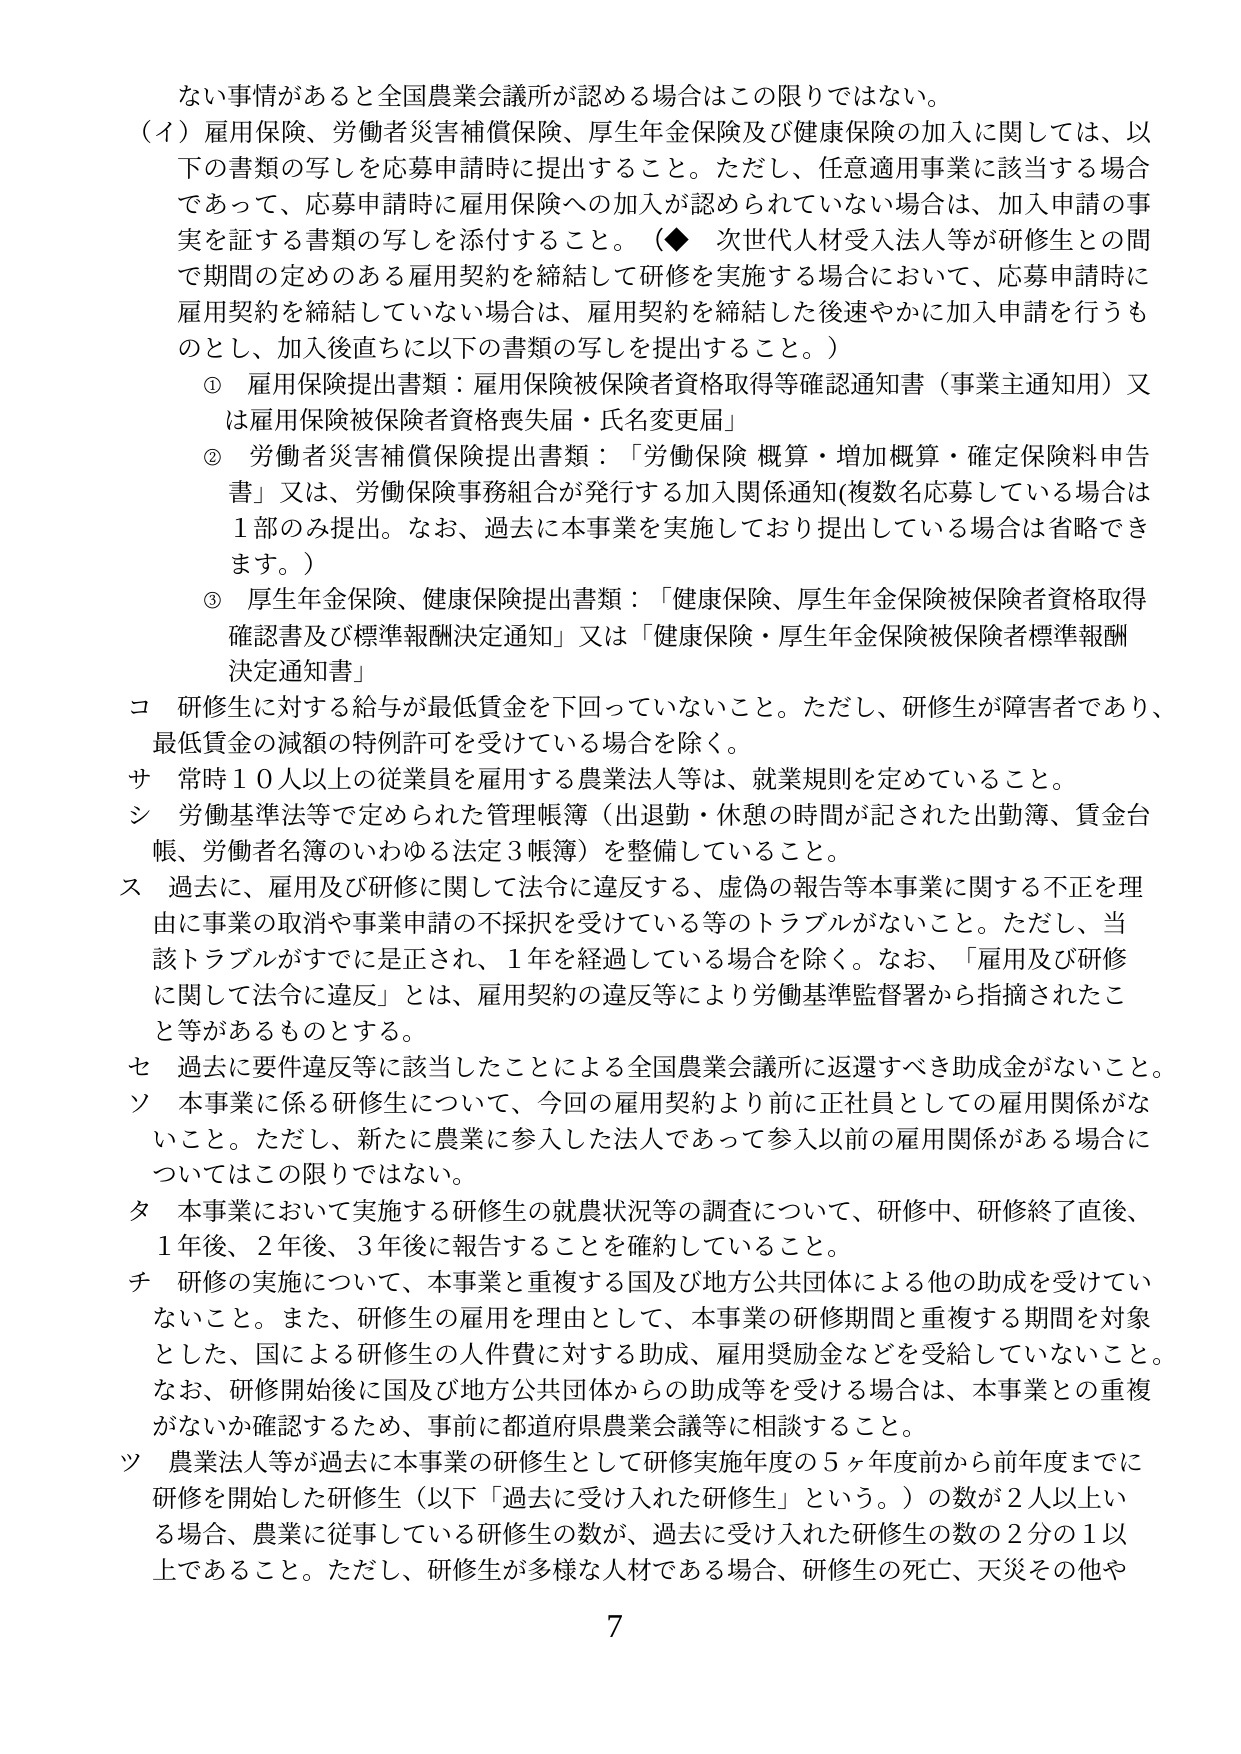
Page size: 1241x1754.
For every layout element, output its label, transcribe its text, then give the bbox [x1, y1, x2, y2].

text ス 過去に、雇用及び研修に関して法令に違反する、虚偽の報告等本事業に関する不正を理由に事業の取消や事業申請の不採択を受けている等のトラブルがないこと。ただし、当該トラブルがすでに是正され、１年を経過している場合を除く。なお、「雇用及び研修に関して法令に違反」とは、雇用契約の違反等により労働基準監督署から指摘されたこと等があるものとする。 [62, 868, 1152, 1047]
text （イ）雇用保険、労働者災害補償保険、厚生年金保険及び健康保険の加入に関しては、以下の書類の写しを応募申請時に提出すること。ただし、任意適用事業に該当する場合であって、応募申請時に雇用保険への加入が認められていない場合は、加入申請の事実を証する書類の写しを添付すること。（◆ 次世代人材受入法人等が研修生との間で期間の定めのある雇用契約を締結して研修を実施する場合において、応募申請時に雇用契約を締結していない場合は、雇用契約を締結した後速やかに加入申請を行うものとし、加入後直ちに以下の書類の写しを提出すること。） [127, 113, 1152, 364]
text シ 労働基準法等で定められた管理帳簿（出退勤・休憩の時間が記された出勤簿、賃金台帳、労働者名簿のいわゆる法定３帳簿）を整備していること。 [127, 796, 1152, 868]
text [127, 77, 1152, 113]
text ③ 厚生年金保険、健康保険提出書類：「健康保険、厚生年金保険被保険者資格取得確認書及び標準報酬決定通知」又は「健康保険・厚生年金保険被保険者標準報酬決定通知書」 [203, 580, 1152, 688]
text サ 常時１０人以上の従業員を雇用する農業法人等は、就業規則を定めていること。 [77, 760, 1152, 796]
text コ 研修生に対する給与が最低賃金を下回っていないこと。ただし、研修生が障害者であり、最低賃金の減額の特例許可を受けている場合を除く。 [77, 688, 1152, 760]
text タ 本事業において実施する研修生の就農状況等の調査について、研修中、研修終了直後、１年後、２年後、３年後に報告することを確約していること。 [77, 1191, 1152, 1263]
text ソ 本事業に係る研修生について、今回の雇用契約より前に正社員としての雇用関係がないこと。ただし、新たに農業に参入した法人であって参入以前の雇用関係がある場合についてはこの限りではない。 [127, 1083, 1152, 1191]
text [62, 1443, 1152, 1586]
text セ 過去に要件違反等に該当したことによる全国農業会議所に返還すべき助成金がないこと。 [77, 1047, 1152, 1083]
text チ 研修の実施について、本事業と重複する国及び地方公共団体による他の助成を受けていないこと。また、研修生の雇用を理由として、本事業の研修期間と重複する期間を対象とした、国による研修生の人件費に対する助成、雇用奨励金などを受給していないこと。なお、研修開始後に国及び地方公共団体からの助成等を受ける場合は、本事業との重複がないか確認するため、事前に都道府県農業会議等に相談すること。 [77, 1263, 1152, 1443]
text ② 労働者災害補償保険提出書類：「労働保険 概算・増加概算・確定保険料申告書」又は、労働保険事務組合が発行する加入関係通知(複数名応募している場合は１部のみ提出。なお、過去に本事業を実施しており提出している場合は省略できます。） [203, 436, 1152, 580]
text ① 雇用保険提出書類：雇用保険被保険者資格取得等確認通知書（事業主通知用）又は雇用保険被保険者資格喪失届・氏名変更届」 [203, 364, 1152, 436]
